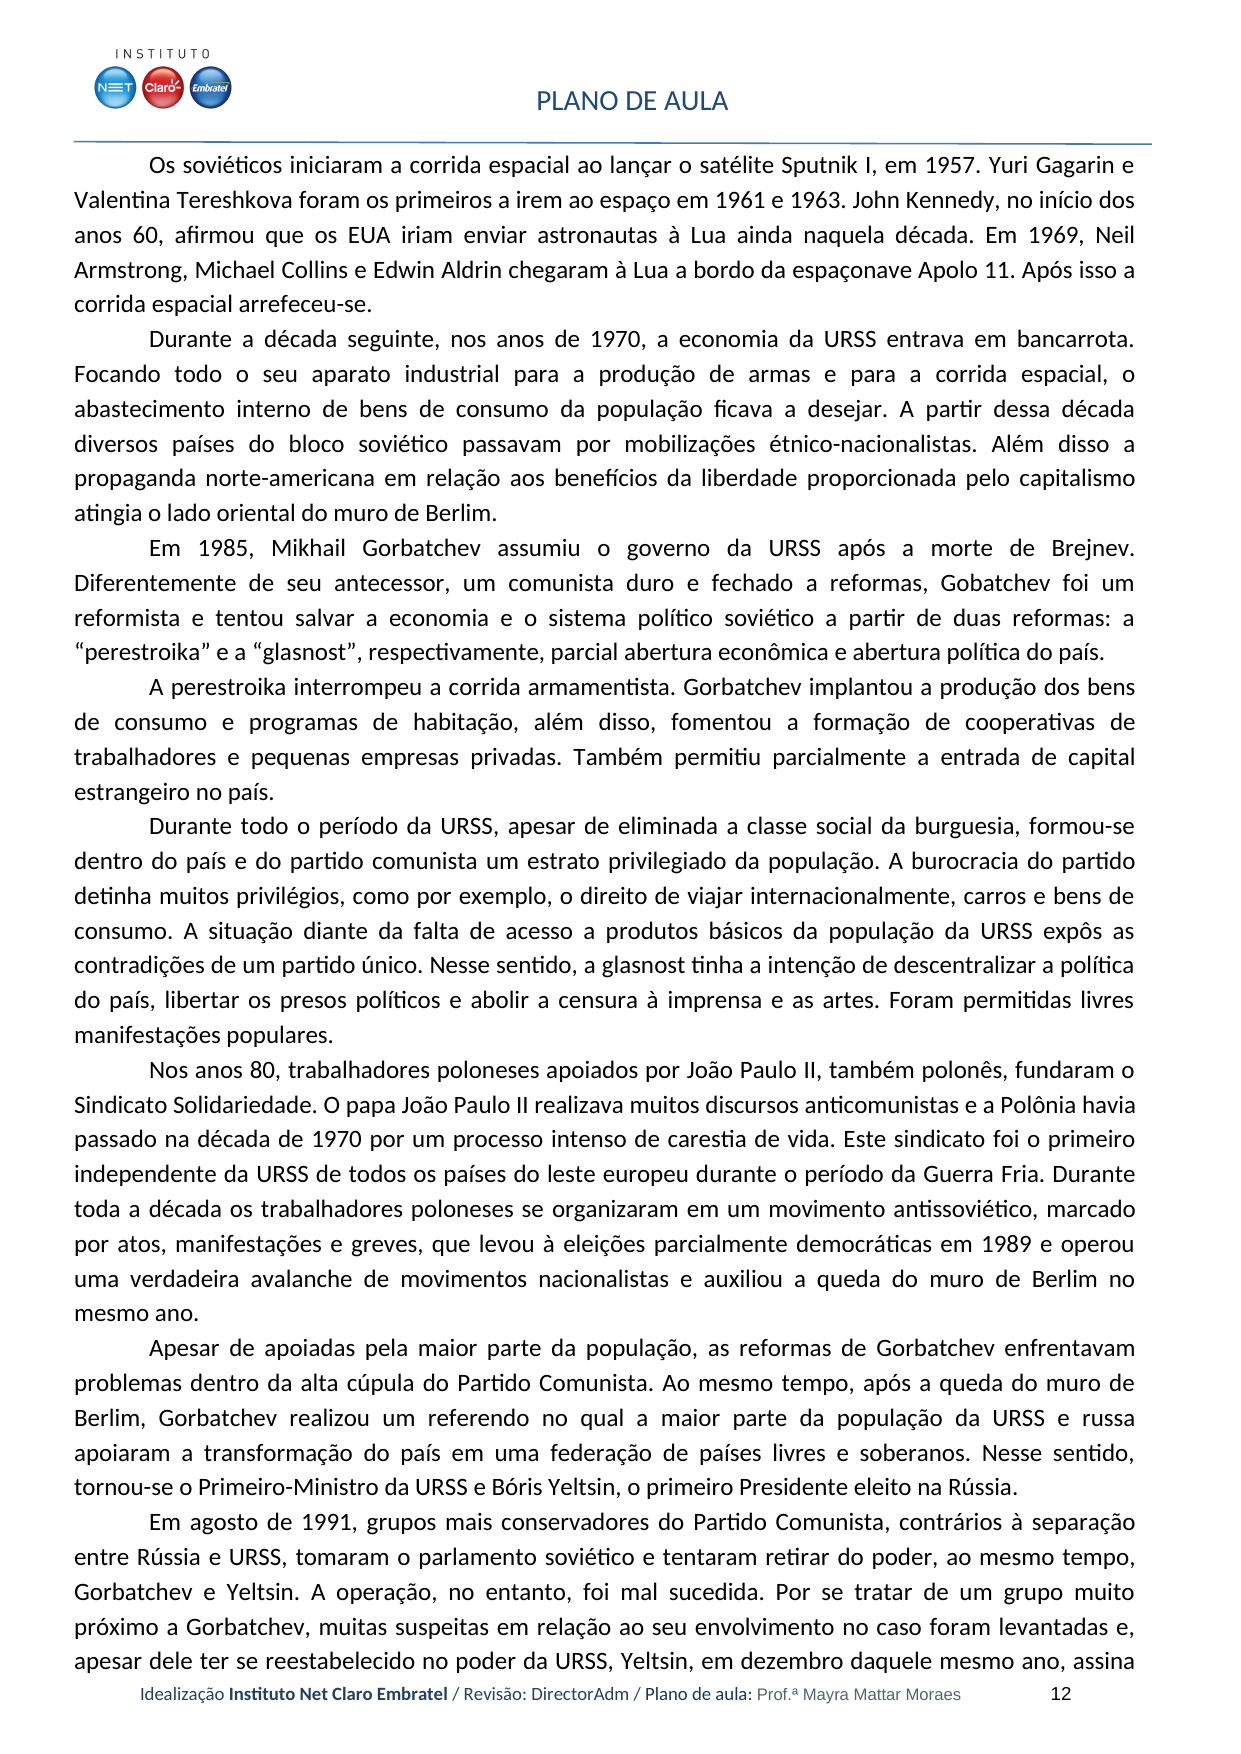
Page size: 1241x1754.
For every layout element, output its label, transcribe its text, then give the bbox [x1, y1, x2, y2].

text Durante todo o período da URSS, apesar de eliminada a classe social da burguesia, formou-se dentro do país e do partido comunista um estrato privilegiado da população. A burocracia do partido detinha muitos privilégios, como por exemplo, o direito de viajar internacionalmente, carros e bens de consumo. A situação diante da falta de acesso a produtos básicos da população da URSS expôs as contradições de um partido único. Nesse sentido, a glasnost tinha a intenção de descentralizar a política do país, libertar os presos políticos e abolir a censura à imprensa e as artes. Foram permitidas livres manifestações populares. [74, 810, 1137, 1050]
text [74, 1506, 1137, 1676]
text Em 1985, Mikhail Gorbatchev assumiu o governo da URSS após a morte de Brejnev. Diferentemente de seu antecessor, um comunista duro e fechado a reformas, Gobatchev foi um reformista e tentou salvar a economia e o sistema político soviético a partir de duas reformas: a “perestroika” e a “glasnost”, respectivamente, parcial abertura econômica e abertura política do país. [74, 532, 1137, 667]
picture [93, 46, 233, 111]
text Os soviéticos iniciaram a corrida espacial ao lançar o satélite Sputnik I, em 1957. Yuri Gagarin e Valentina Tereshkova foram os primeiros a irem ao espaço em 1961 e 1963. John Kennedy, no início dos anos 60, afirmou que os EUA iriam enviar astronautas à Lua ainda naquela década. Em 1969, Neil Armstrong, Michael Collins e Edwin Aldrin chegaram à Lua a bordo da espaçonave Apolo 11. Após isso a corrida espacial arrefeceu-se. [74, 149, 1137, 319]
text Apesar de apoiadas pela maior parte da população, as reformas de Gorbatchev enfrentavam problemas dentro da alta cúpula do Partido Comunista. Ao mesmo tempo, após a queda do muro de Berlim, Gorbatchev realizou um referendo no qual a maior parte da população da URSS e russa apoiaram a transformação do país em uma federação de países livres e soberanos. Nesse sentido, tornou-se o Primeiro-Ministro da URSS e Bóris Yeltsin, o primeiro Presidente eleito na Rússia. [74, 1332, 1137, 1502]
text A perestroika interrompeu a corrida armamentista. Gorbatchev implantou a produção dos bens de consumo e programas de habitação, além disso, fomentou a formação de cooperativas de trabalhadores e pequenas empresas privadas. Também permitiu parcialmente a entrada de capital estrangeiro no país. [74, 671, 1137, 806]
text Nos anos 80, trabalhadores poloneses apoiados por João Paulo II, também polonês, fundaram o Sindicato Solidariedade. O papa João Paulo II realizava muitos discursos anticomunistas e a Polônia havia passado na década de 1970 por um processo intenso de carestia de vida. Este sindicato foi o primeiro independente da URSS de todos os países do leste europeu durante o período da Guerra Fria. Durante toda a década os trabalhadores poloneses se organizaram em um movimento antissoviético, marcado por atos, manifestações e greves, que levou à eleições parcialmente democráticas em 1989 e operou uma verdadeira avalanche de movimentos nacionalistas e auxiliou a queda do muro de Berlim no mesmo ano. [74, 1054, 1137, 1328]
text Durante a década seguinte, nos anos de 1970, a economia da URSS entrava em bancarrota. Focando todo o seu aparato industrial para a produção de armas e para a corrida espacial, o abastecimento interno de bens de consumo da população ficava a desejar. A partir dessa década diversos países do bloco soviético passavam por mobilizações étnico-nacionalistas. Além disso a propaganda norte-americana em relação aos benefícios da liberdade proporcionada pelo capitalismo atingia o lado oriental do muro de Berlim. [74, 323, 1137, 528]
